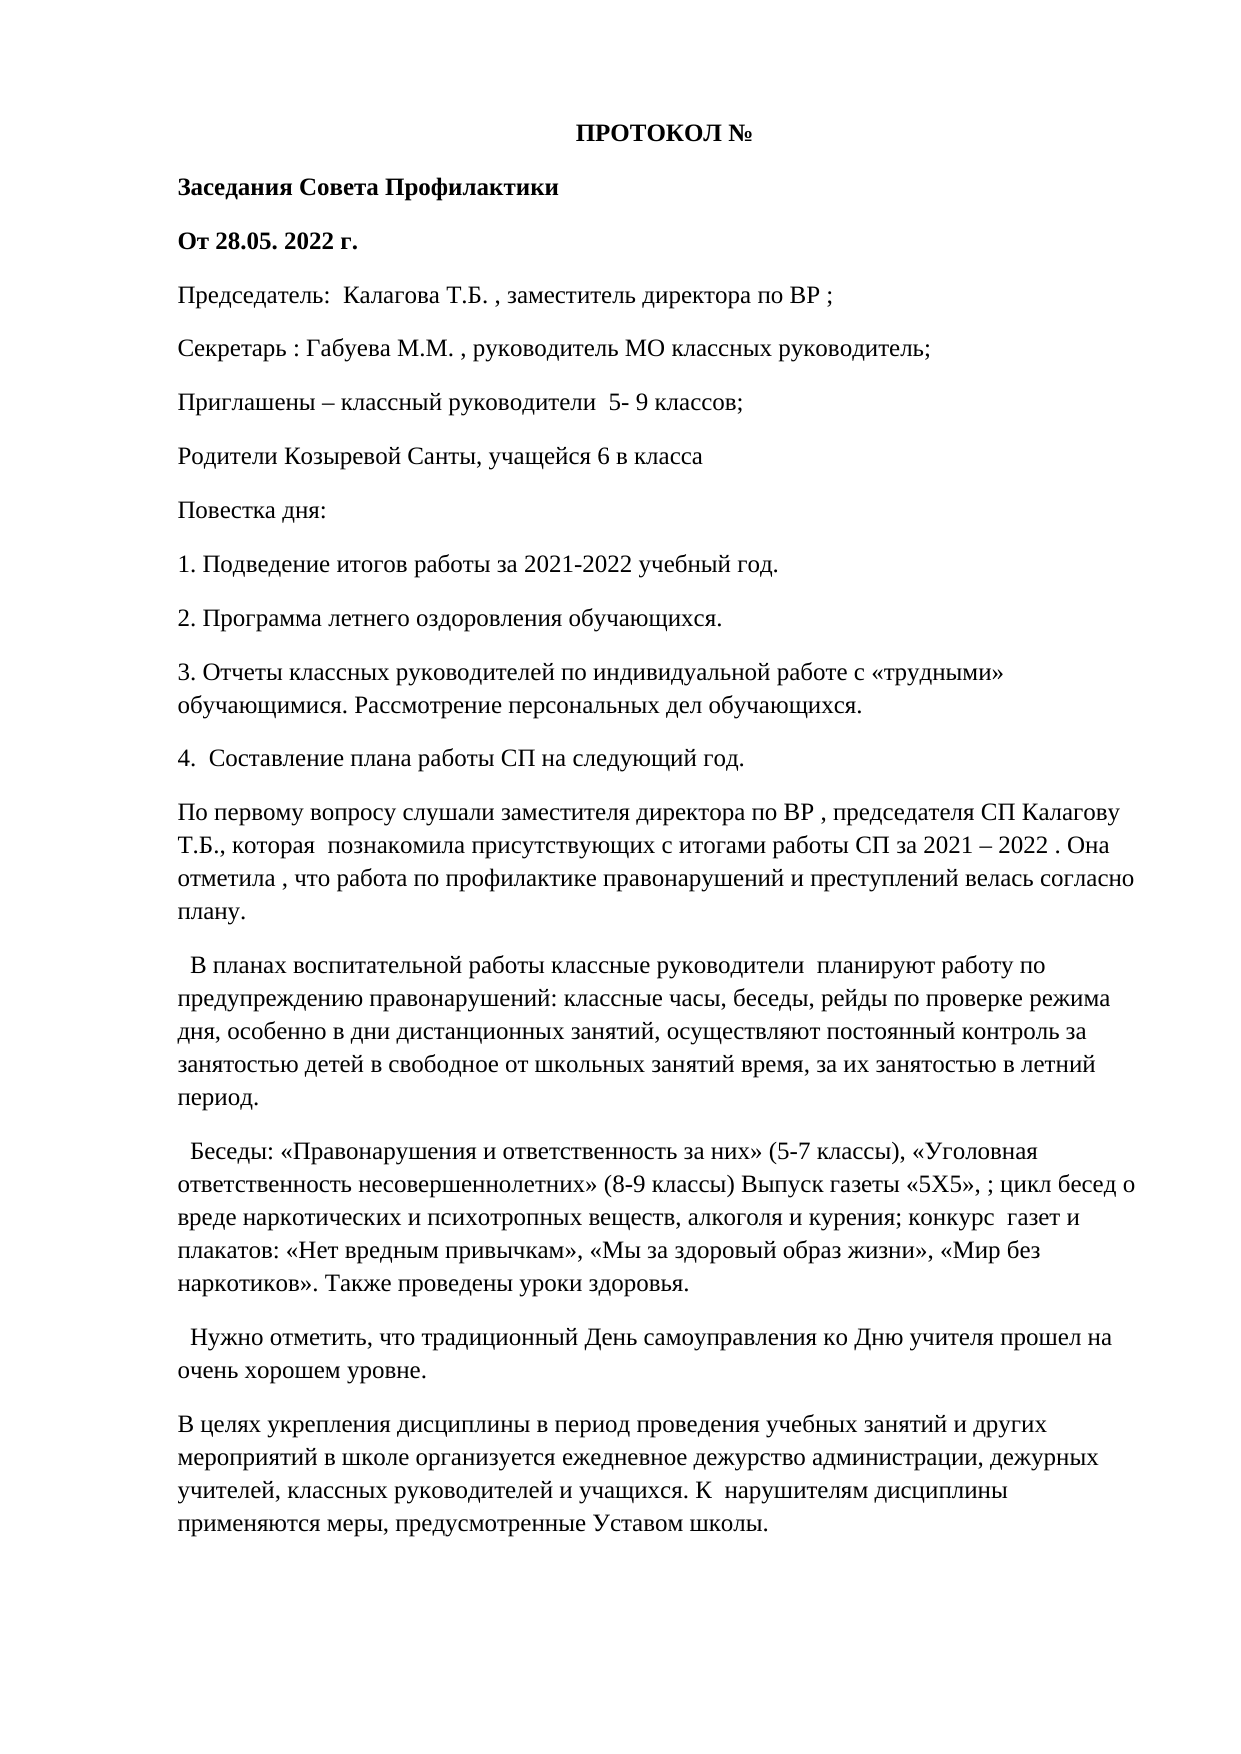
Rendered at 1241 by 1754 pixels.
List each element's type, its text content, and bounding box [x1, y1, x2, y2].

text 4. Составление плана работы СП на следующий год. [177, 743, 1152, 772]
text Родители Козыревой Санты, учащейся 6 в класса [177, 441, 1152, 470]
text В целях укрепления дисциплины в период проведения учебных занятий и других мероприятий в школе организуется ежедневное дежурство администрации, дежурных учителей, классных руководителей и учащихся. К нарушителям дисциплины применяются меры, предусмотренные Уставом школы. [177, 1409, 1152, 1537]
text Беседы: «Правонарушения и ответственность за них» (5-7 классы), «Уголовная ответственность несовершеннолетних» (8-9 классы) Выпуск газеты «5X5», ; цикл бесед о вреде наркотических и психотропных веществ, алкоголя и курения; конкурс газет и плакатов: «Нет вредным привычкам», «Мы за здоровый образ жизни», «Мир без наркотиков». Также проведены уроки здоровья. [177, 1136, 1152, 1297]
text Председатель: Калагова Т.Б. , заместитель директора по ВР ; [177, 280, 1152, 308]
text Нужно отметить, что традиционный День самоуправления ко Дню учителя прошел на очень хорошем уровне. [177, 1322, 1152, 1384]
text От 28.05. 2022 г. [177, 226, 1152, 254]
text ПРОТОКОЛ № [177, 118, 1152, 147]
text Приглашены – классный руководители 5- 9 классов; [177, 387, 1152, 416]
text В планах воспитательной работы классные руководители планируют работу по предупреждению правонарушений: классные часы, беседы, рейды по проверке режима дня, особенно в дни дистанционных занятий, осуществляют постоянный контроль за занятостью детей в свободное от школьных занятий время, за их занятостью в летний период. [177, 950, 1152, 1111]
text Повестка дня: [177, 495, 1152, 524]
text 1. Подведение итогов работы за 2021-2022 учебный год. [177, 549, 1152, 578]
text Секретарь : Габуева М.М. , руководитель МО классных руководитель; [177, 333, 1152, 362]
text 3. Отчеты классных руководителей по индивидуальной работе с «трудными» обучающимися. Рассмотрение персональных дел обучающихся. [177, 657, 1152, 718]
text 2. Программа летнего оздоровления обучающихся. [177, 603, 1152, 632]
text Заседания Совета Профилактики [177, 172, 1152, 201]
text По первому вопросу слушали заместителя директора по ВР , председателя СП Калагову Т.Б., которая познакомила присутствующих с итогами работы СП за 2021 – 2022 . Она отметила , что работа по профилактике правонарушений и преступлений велась согласно плану. [177, 797, 1152, 925]
